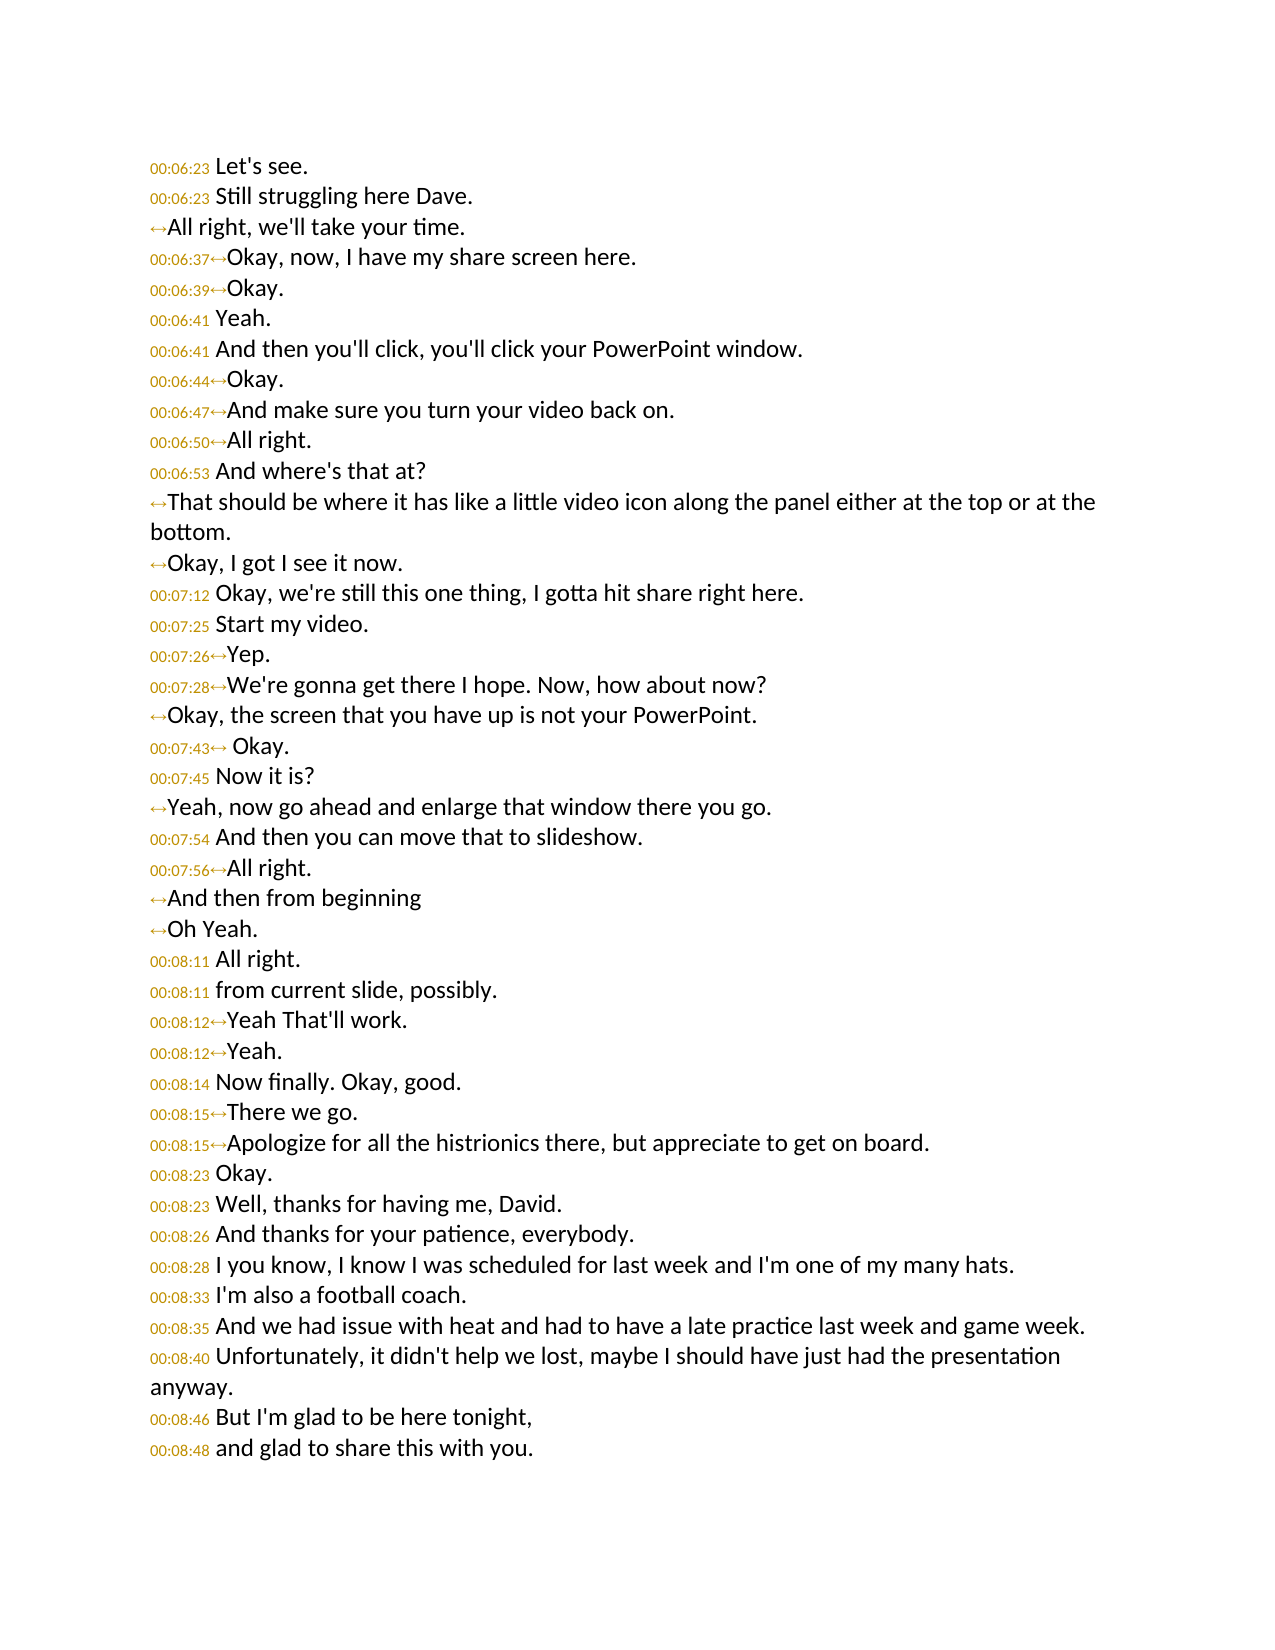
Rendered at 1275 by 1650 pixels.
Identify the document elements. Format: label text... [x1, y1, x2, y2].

text 00:08:40 Unfortunately, it didn't help we lost, maybe I should have just had the presentation anyway. [150, 1340, 1125, 1401]
text 00:08:23 Well, thanks for having me, David. [150, 1188, 1125, 1218]
text 00:08:35 And we had issue with heat and had to have a late practice last week and game week. [150, 1310, 1125, 1340]
text 00:08:28 I you know, I know I was scheduled for last week and I'm one of my many hats. [150, 1249, 1125, 1279]
text 00:06:23 Still struggling here Dave. [150, 181, 1125, 211]
text And then from beginning [150, 882, 1125, 913]
text 00:07:28We're gonna get there I hope. Now, how about now? [150, 669, 1125, 699]
text 00:06:44Okay. [150, 364, 1125, 394]
text 00:06:37Okay, now, I have my share screen here. [150, 242, 1125, 272]
text Okay, the screen that you have up is not your PowerPoint. [150, 699, 1125, 730]
text 00:08:46 But I'm glad to be here tonight, [150, 1401, 1125, 1432]
text 00:06:53 And where's that at? [150, 455, 1125, 486]
text 00:08:15Apologize for all the histrionics there, but appreciate to get on board. [150, 1127, 1125, 1157]
text 00:06:50All right. [150, 425, 1125, 455]
text 00:07:12 Okay, we're still this one thing, I gotta hit share right here. [150, 577, 1125, 608]
text All right, we'll take your time. [150, 211, 1125, 242]
text 00:08:26 And thanks for your patience, everybody. [150, 1218, 1125, 1249]
text 00:06:41 Yeah. [150, 303, 1125, 333]
text 00:07:25 Start my video. [150, 608, 1125, 638]
text 00:06:41 And then you'll click, you'll click your PowerPoint window. [150, 333, 1125, 364]
text 00:08:11 All right. [150, 943, 1125, 974]
text Oh Yeah. [150, 913, 1125, 943]
text 00:07:45 Now it is? [150, 760, 1125, 791]
text 00:08:14 Now finally. Okay, good. [150, 1066, 1125, 1096]
text 00:08:12Yeah. [150, 1035, 1125, 1066]
text 00:07:26Yep. [150, 638, 1125, 669]
text Yeah, now go ahead and enlarge that window there you go. [150, 791, 1125, 821]
text 00:06:39Okay. [150, 272, 1125, 303]
text 00:07:43 Okay. [150, 730, 1125, 760]
text 00:08:12Yeah That'll work. [150, 1004, 1125, 1035]
text 00:07:54 And then you can move that to slideshow. [150, 821, 1125, 852]
text 00:08:48 and glad to share this with you. [150, 1432, 1125, 1462]
text 00:08:33 I'm also a football coach. [150, 1279, 1125, 1310]
text 00:08:11 from current slide, possibly. [150, 974, 1125, 1004]
text That should be where it has like a little video icon along the panel either at the top or at the bottom. [150, 486, 1125, 547]
text Okay, I got I see it now. [150, 547, 1125, 577]
text 00:06:23 Let's see. [150, 150, 1125, 181]
text 00:08:15There we go. [150, 1096, 1125, 1127]
text 00:06:47And make sure you turn your video back on. [150, 394, 1125, 425]
text 00:08:23 Okay. [150, 1157, 1125, 1188]
text 00:07:56All right. [150, 852, 1125, 882]
